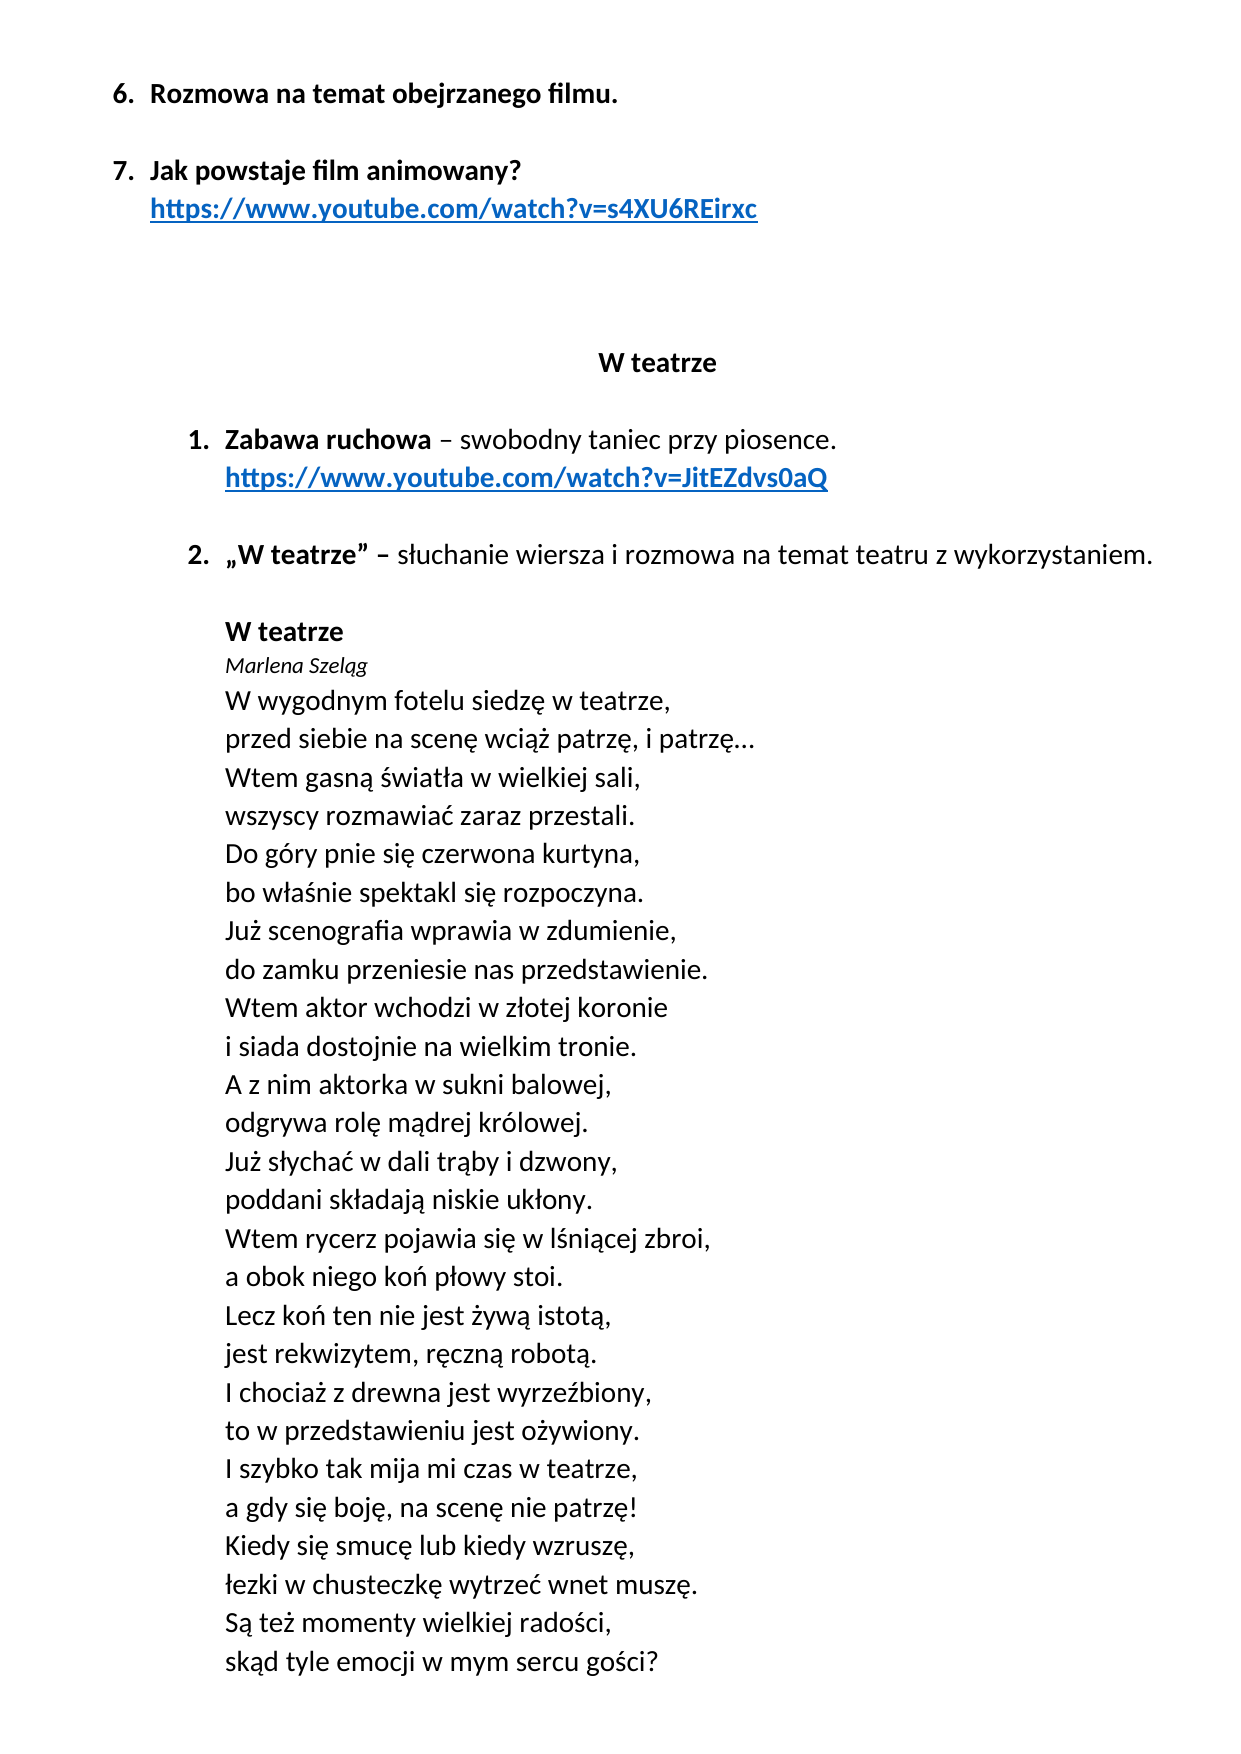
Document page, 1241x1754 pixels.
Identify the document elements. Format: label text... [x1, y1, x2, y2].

list „W teatrze” – słuchanie wiersza i rozmowa na temat teatru z wykorzystaniem. [187, 536, 1165, 572]
list Wtem aktor wchodzi w złotej koronie [225, 989, 1165, 1025]
list Już scenografia wprawia w zdumienie, [225, 912, 1165, 948]
list I szybko tak mija mi czas w teatrze, [225, 1451, 1165, 1486]
list Już słychać w dali trąby i dzwony, [225, 1143, 1165, 1179]
list https://www.youtube.com/watch?v=s4XU6REirxc [150, 190, 1165, 226]
list Jak powstaje film animowany? [112, 152, 1165, 187]
list A z nim aktorka w sukni balowej, [225, 1066, 1165, 1102]
list odgrywa rolę mądrej królowej. [225, 1104, 1165, 1140]
list W teatrze [225, 613, 1165, 649]
list Wtem gasną światła w wielkiej sali, [225, 759, 1165, 794]
list Wtem rycerz pojawia się w lśniącej zbroi, [225, 1220, 1165, 1256]
list poddani składają niskie ukłony. [225, 1181, 1165, 1217]
list Zabawa ruchowa – swobodny taniec przy piosence. [187, 421, 1165, 457]
list Do góry pnie się czerwona kurtyna, [225, 836, 1165, 871]
list a gdy się boję, na scenę nie patrzę! [225, 1489, 1165, 1524]
list Rozmowa na temat obejrzanego filmu. [112, 75, 1165, 111]
list I chociaż z drewna jest wyrzeźbiony, [225, 1374, 1165, 1409]
list Kiedy się smucę lub kiedy wzruszę, [225, 1527, 1165, 1563]
list Lecz koń ten nie jest żywą istotą, [225, 1297, 1165, 1332]
list przed siebie na scenę wciąż patrzę, i patrzę… [225, 720, 1165, 756]
list W teatrze [150, 344, 1165, 380]
list wszyscy rozmawiać zaraz przestali. [225, 797, 1165, 833]
list W wygodnym fotelu siedzę w teatrze, [225, 682, 1165, 717]
list Są też momenty wielkiej radości, [225, 1604, 1165, 1640]
list https://www.youtube.com/watch?v=JitEZdvs0aQ [225, 459, 1165, 495]
list do zamku przeniesie nas przedstawienie. [225, 951, 1165, 986]
list łezki w chusteczkę wytrzeć wnet muszę. [225, 1566, 1165, 1601]
list jest rekwizytem, ręczną robotą. [225, 1335, 1165, 1371]
list a obok niego koń płowy stoi. [225, 1258, 1165, 1294]
list i siada dostojnie na wielkim tronie. [225, 1028, 1165, 1063]
list skąd tyle emocji w mym sercu gości? [225, 1643, 1165, 1678]
list Marlena Szeląg [225, 652, 1165, 679]
list bo właśnie spektakl się rozpoczyna. [225, 874, 1165, 909]
list to w przedstawieniu jest ożywiony. [225, 1412, 1165, 1448]
